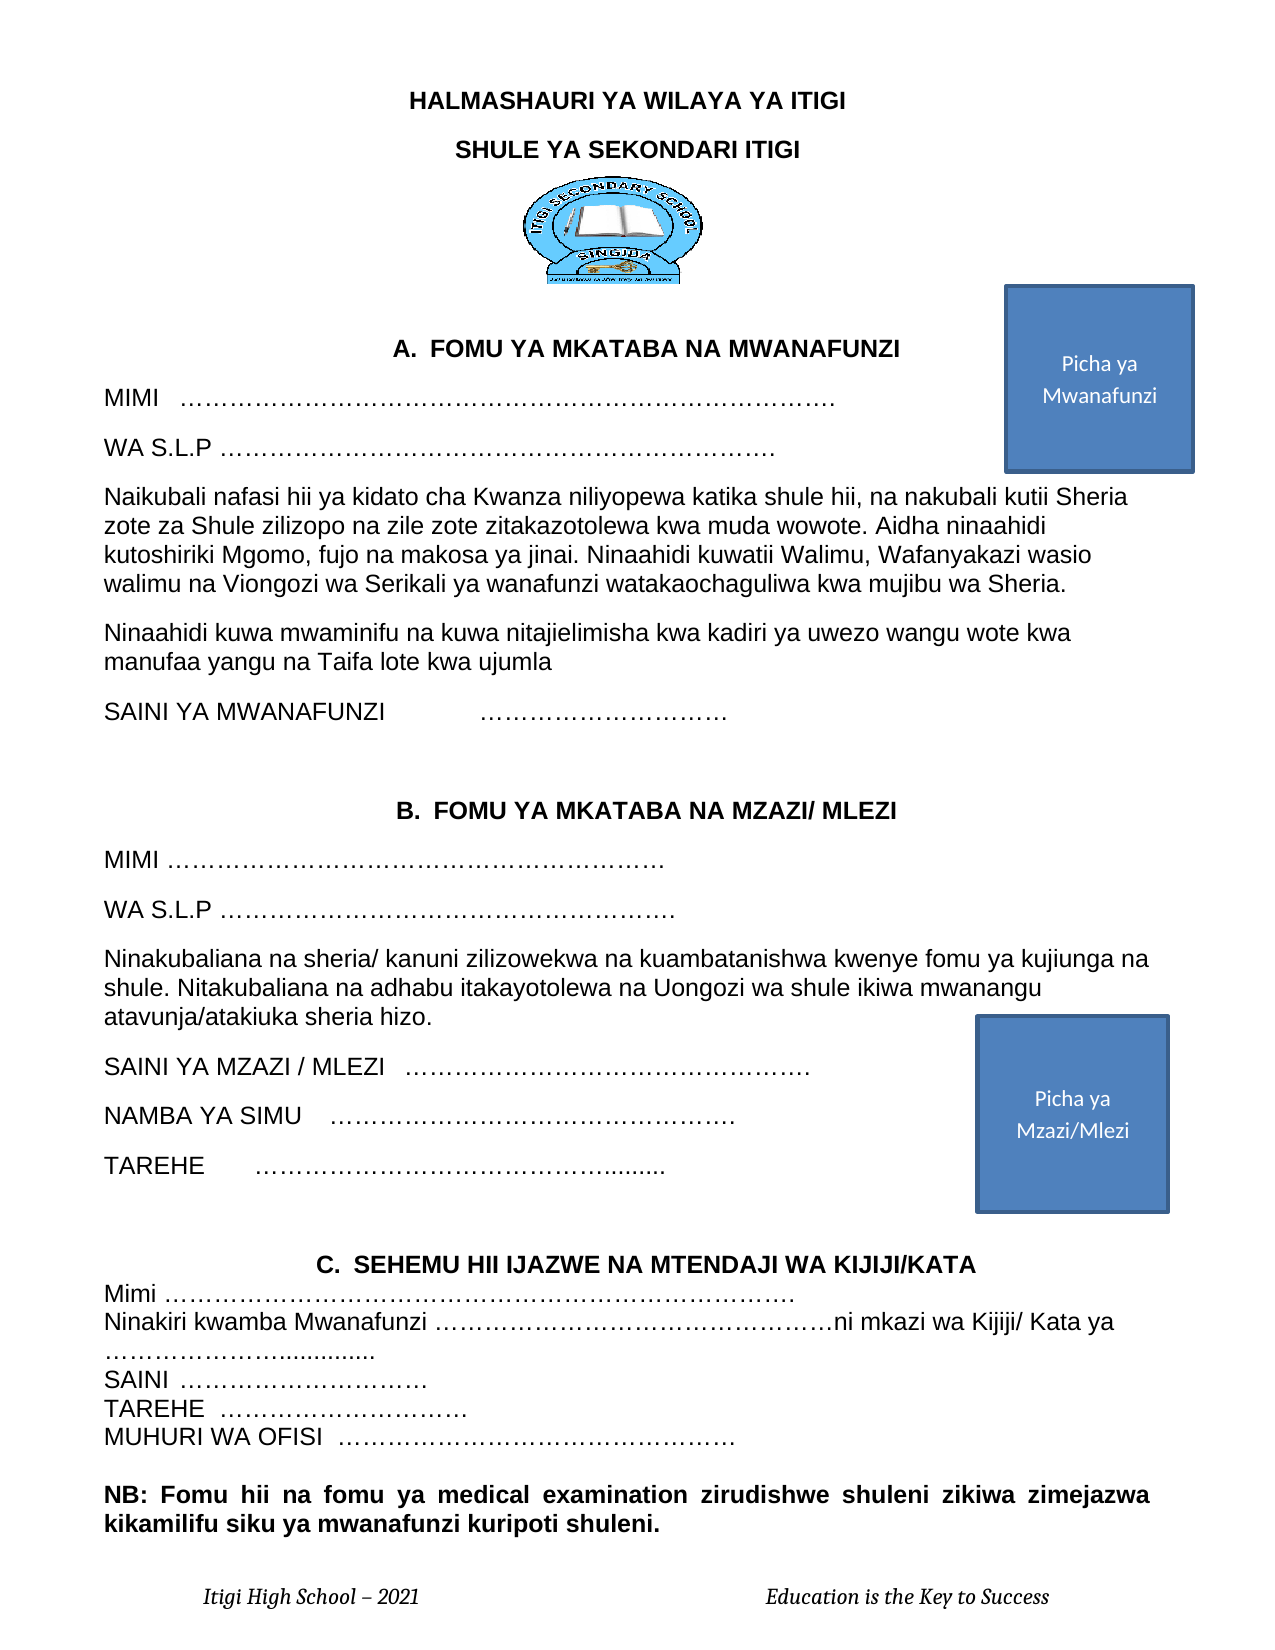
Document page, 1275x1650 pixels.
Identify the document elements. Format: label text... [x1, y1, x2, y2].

text Ninakubaliana na sheria/ kanuni zilizowekwa na kuambatanishwa kwenye fomu ya kujiunga na shule. Nitakubaliana na adhabu itakayotolewa na Uongozi wa shule ikiwa mwanangu atavunja/atakiuka sheria hizo. [103, 944, 1152, 1031]
list SEHEMU HII IJAZWE NA MTENDAJI WA KIJIJI/KATA [141, 1250, 1152, 1278]
text Ninaahidi kuwa mwaminifu na kuwa nitajielimisha kwa kadiri ya uwezo wangu wote kwa manufaa yangu na Taifa lote kwa ujumla [103, 618, 1152, 676]
text MUHURI WA OFISI ………………………………………… [103, 1422, 1152, 1451]
text WA S.L.P …………………………………………………………. [103, 433, 1004, 461]
list FOMU YA MKATABA NA MZAZI/ MLEZI [141, 796, 1152, 824]
text WA S.L.P ………………………………………………. [103, 895, 1152, 923]
picture [520, 174, 707, 286]
text NB: Fomu hii na fomu ya medical examination zirudishwe shuleni zikiwa zimejazwa kikamilifu siku ya mwanafunzi kuripoti shuleni. [103, 1480, 1152, 1537]
text MIMI …………………………………………………… [103, 845, 1152, 874]
text SAINI YA MZAZI / MLEZI …………………………………………. [103, 1051, 975, 1080]
list FOMU YA MKATABA NA MWANAFUNZI [141, 333, 1004, 362]
text SHULE YA SEKONDARI ITIGI [103, 135, 1152, 164]
text SAINI YA MWANAFUNZI ………………………… [103, 696, 1152, 725]
text Ninakiri kwamba Mwanafunzi …………………………………………ni mkazi wa Kijiji/ Kata ya ………………….............. [103, 1307, 1152, 1365]
text TAREHE ………………………… [103, 1393, 1152, 1422]
text Naikubali nafasi hii ya kidato cha Kwanza niliyopewa katika shule hii, na nakubali kutii Sheria zote za Shule zilizopo na zile zote zitakazotolewa kwa muda wowote. Aidha ninaahidi kutoshiriki Mgomo, fujo na makosa ya jinai. Ninaahidi kuwatii Walimu, Wafanyakazi wasio walimu na Viongozi wa Serikali ya wanafunzi watakaochaguliwa kwa mujibu wa Sheria. [103, 482, 1152, 597]
text TAREHE ……………………………………......... [103, 1151, 975, 1179]
text Mimi …………………………………………………………………. [103, 1278, 1152, 1307]
text MIMI ……………………………………………………………………. [103, 383, 1004, 412]
text HALMASHAURI YA WILAYA YA ITIGI [103, 86, 1152, 114]
text NAMBA YA SIMU …………………………………………. [103, 1101, 975, 1130]
text SAINI ………………………… [103, 1365, 1152, 1393]
